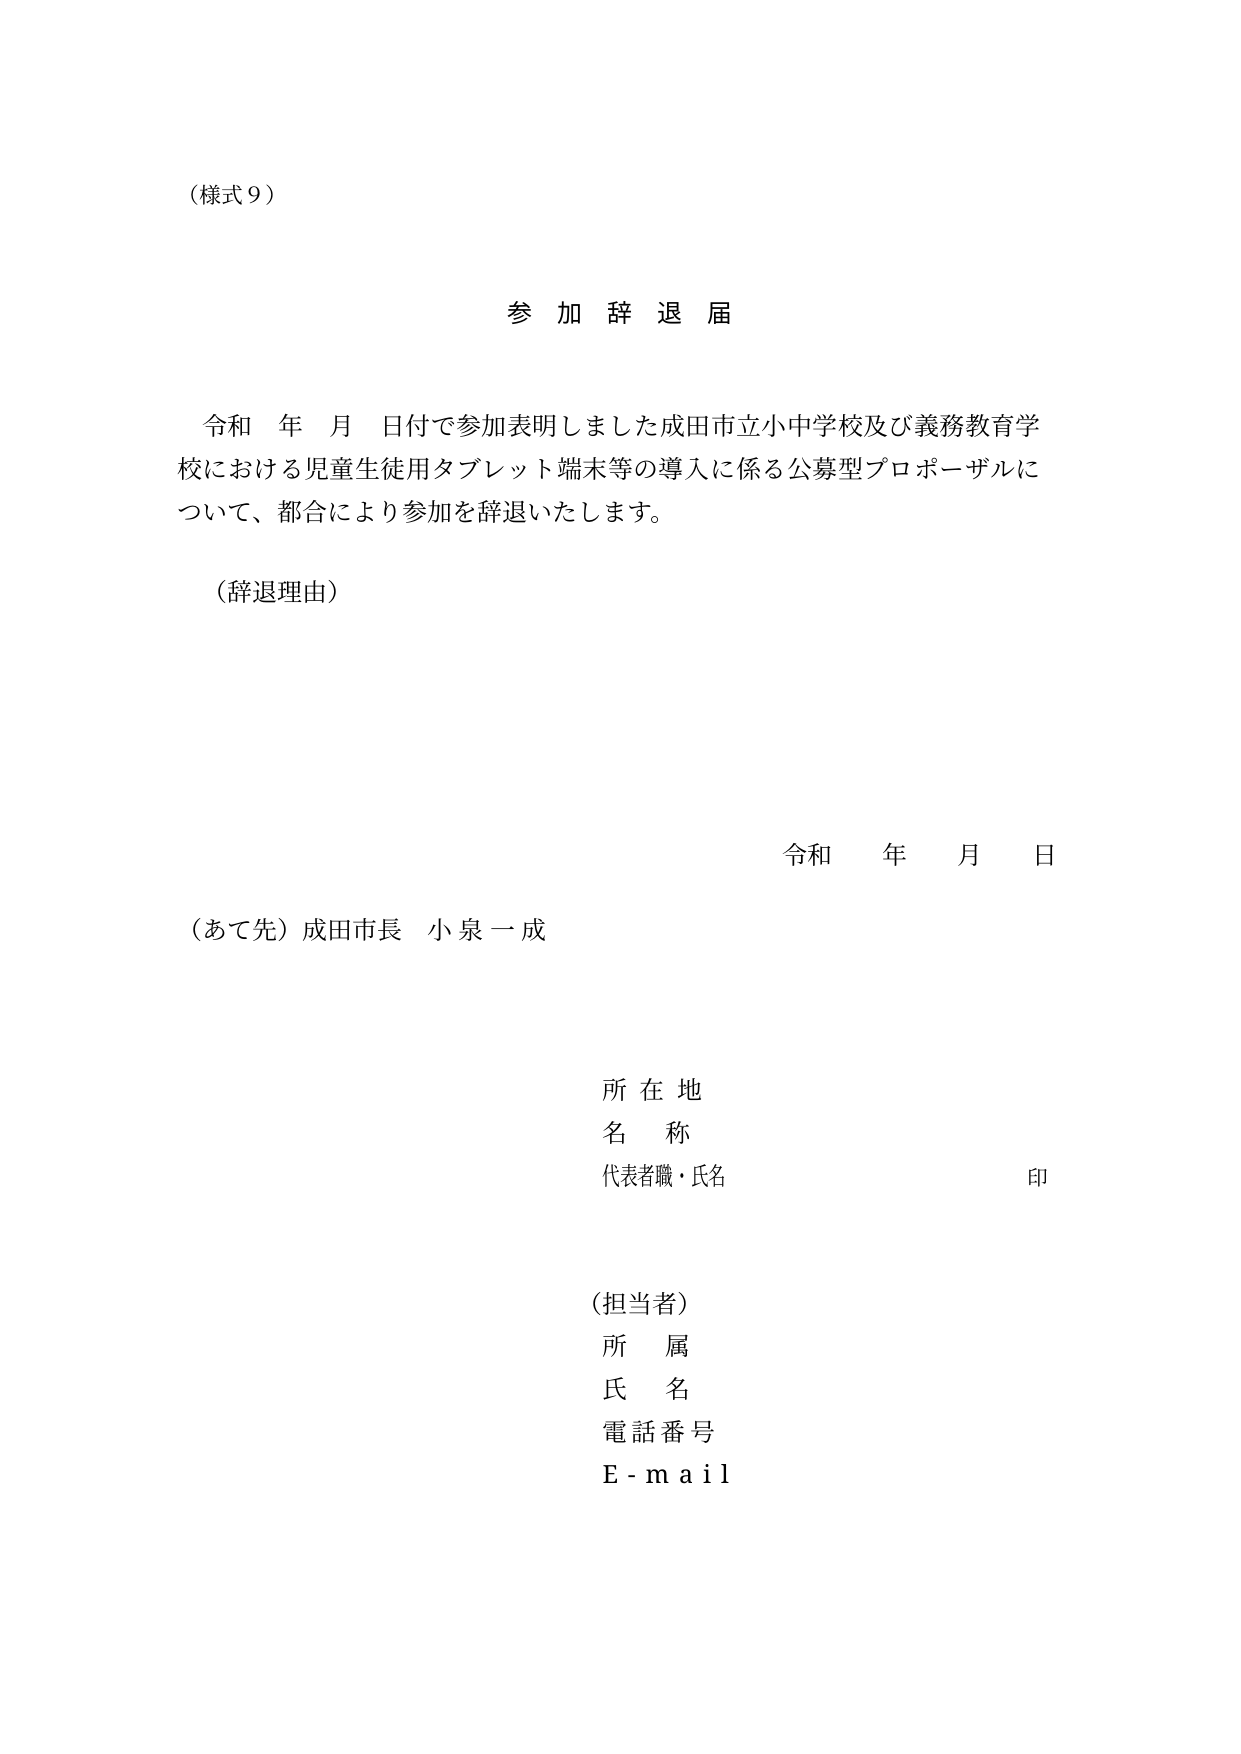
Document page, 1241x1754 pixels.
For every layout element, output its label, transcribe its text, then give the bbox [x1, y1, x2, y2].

text （辞退理由） [177, 572, 1063, 610]
text 名称 [177, 1113, 1063, 1150]
text 代表者職・氏名 印 [177, 1156, 1063, 1193]
text （あて先）成田市長 小 泉 一 成 [177, 910, 1063, 947]
text 令和 年 月 日付で参加表明しました成田市立小中学校及び義務教育学校における児童生徒用タブレット端末等の導入に係る公募型プロポーザルについて、都合により参加を辞退いたします。 [177, 406, 1041, 529]
text 所在地 [177, 1070, 1063, 1107]
text 氏名 [177, 1369, 1063, 1407]
text 令和 年 月 日 [177, 835, 1063, 872]
text 参 加 辞 退 届 [177, 293, 1063, 331]
text 所属 [177, 1326, 1063, 1364]
text E-mail [177, 1455, 1063, 1492]
text （担当者） [177, 1283, 1063, 1321]
text 電話番号 [177, 1412, 1063, 1449]
